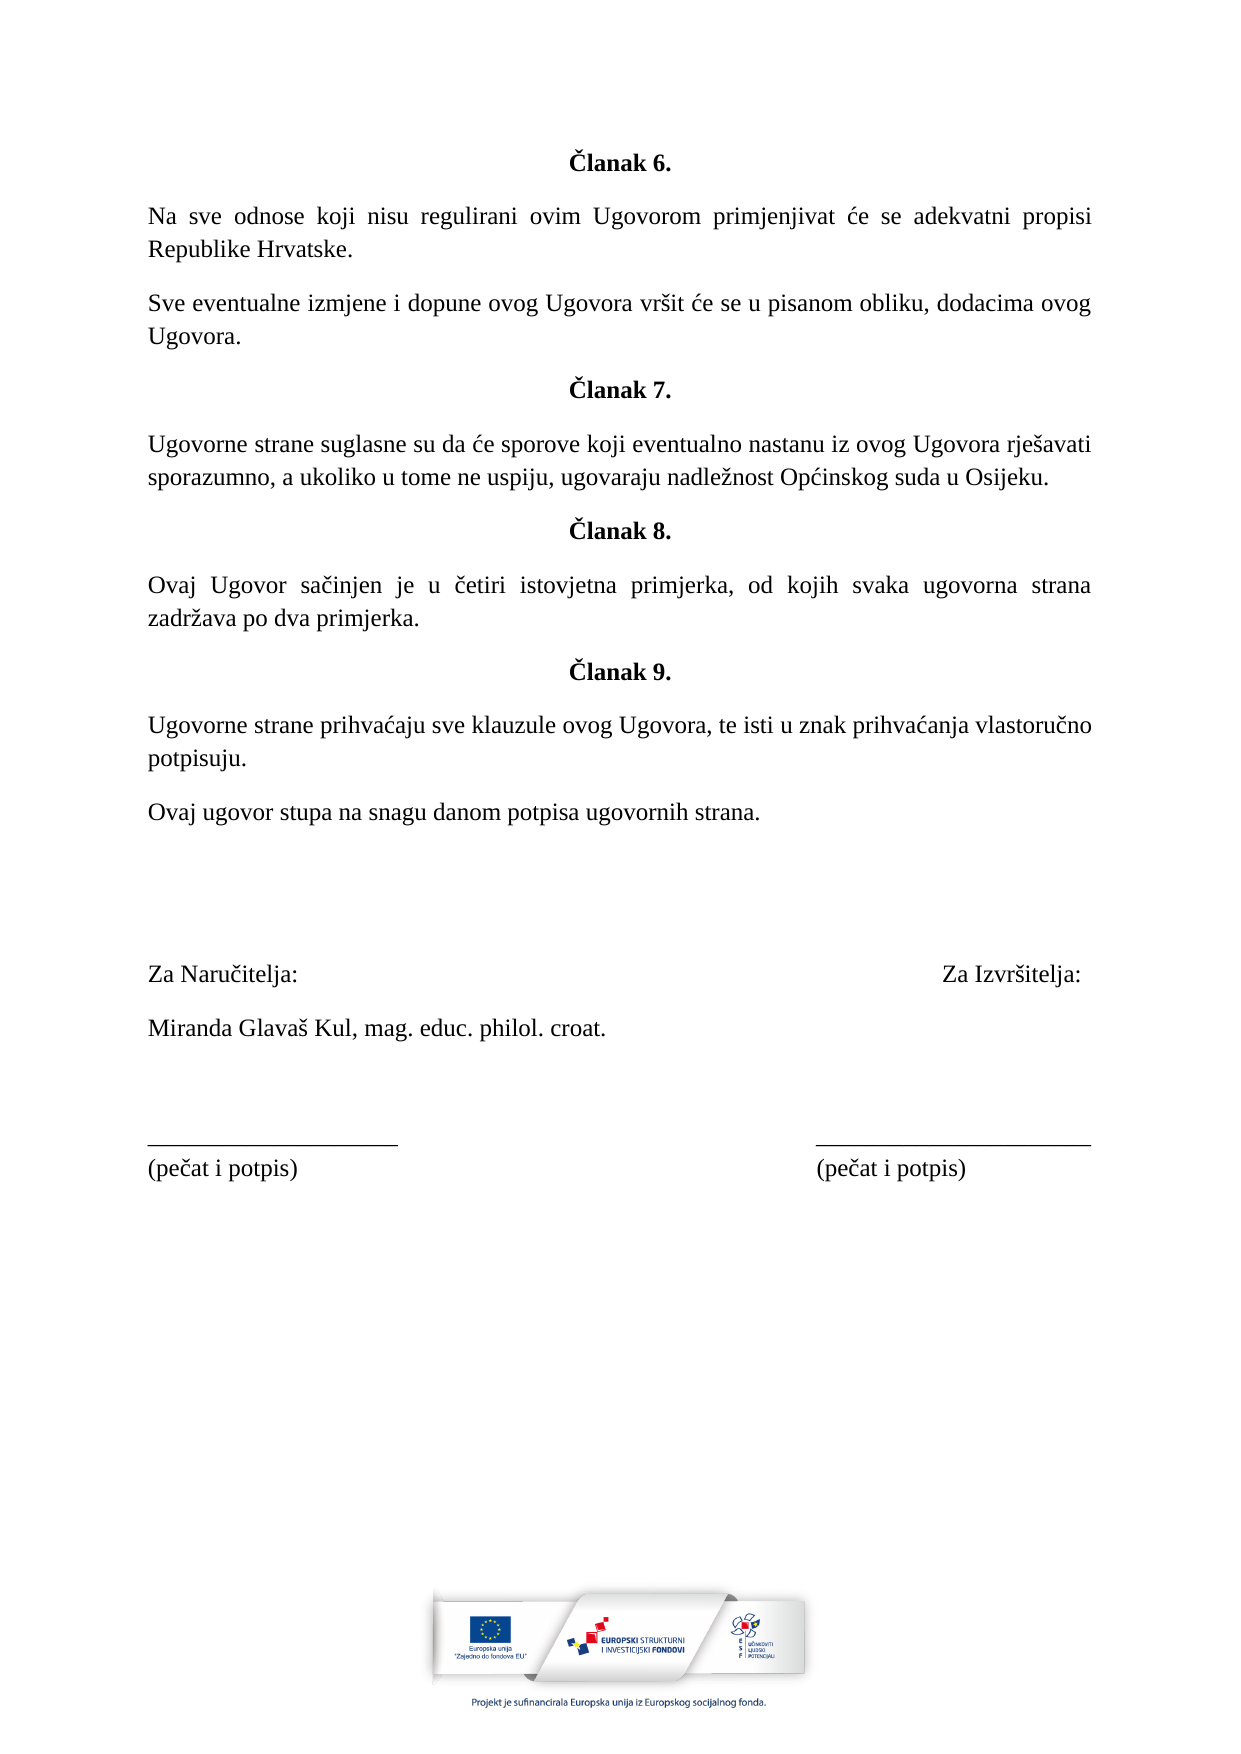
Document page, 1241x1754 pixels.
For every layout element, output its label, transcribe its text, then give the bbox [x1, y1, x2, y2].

text ____________________ ______________________ (pečat i potpis) (pečat i potpis) [148, 1121, 1093, 1182]
text Članak 9. [148, 657, 1093, 685]
text Članak 8. [148, 516, 1093, 545]
text Sve eventualne izmjene i dopune ovog Ugovora vršit će se u pisanom obliku, dodacima ovog Ugovora. [148, 288, 1093, 350]
text Članak 7. [148, 375, 1093, 404]
text Za Naručitelja: Za Izvršitelja: [148, 959, 1093, 988]
text Ugovorne strane suglasne su da će sporove koji eventualno nastanu iz ovog Ugovora rješavati sporazumno, a ukoliko u tome ne uspiju, ugovaraju nadležnost Općinskog suda u Osijeku. [148, 429, 1093, 491]
picture [408, 1567, 832, 1723]
text Na sve odnose koji nisu regulirani ovim Ugovorom primjenjivat će se adekvatni propisi Republike Hrvatske. [148, 201, 1093, 263]
text Ugovorne strane prihvaćaju sve klauzule ovog Ugovora, te isti u znak prihvaćanja vlastoručno potpisuju. [148, 711, 1093, 772]
text Miranda Glavaš Kul, mag. educ. philol. croat. [148, 1013, 1093, 1042]
text Ovaj ugovor stupa na snagu danom potpisa ugovornih strana. [148, 797, 1093, 826]
text Ovaj Ugovor sačinjen je u četiri istovjetna primjerka, od kojih svaka ugovorna strana zadržava po dva primjerka. [148, 570, 1093, 632]
text Članak 6. [148, 148, 1093, 176]
